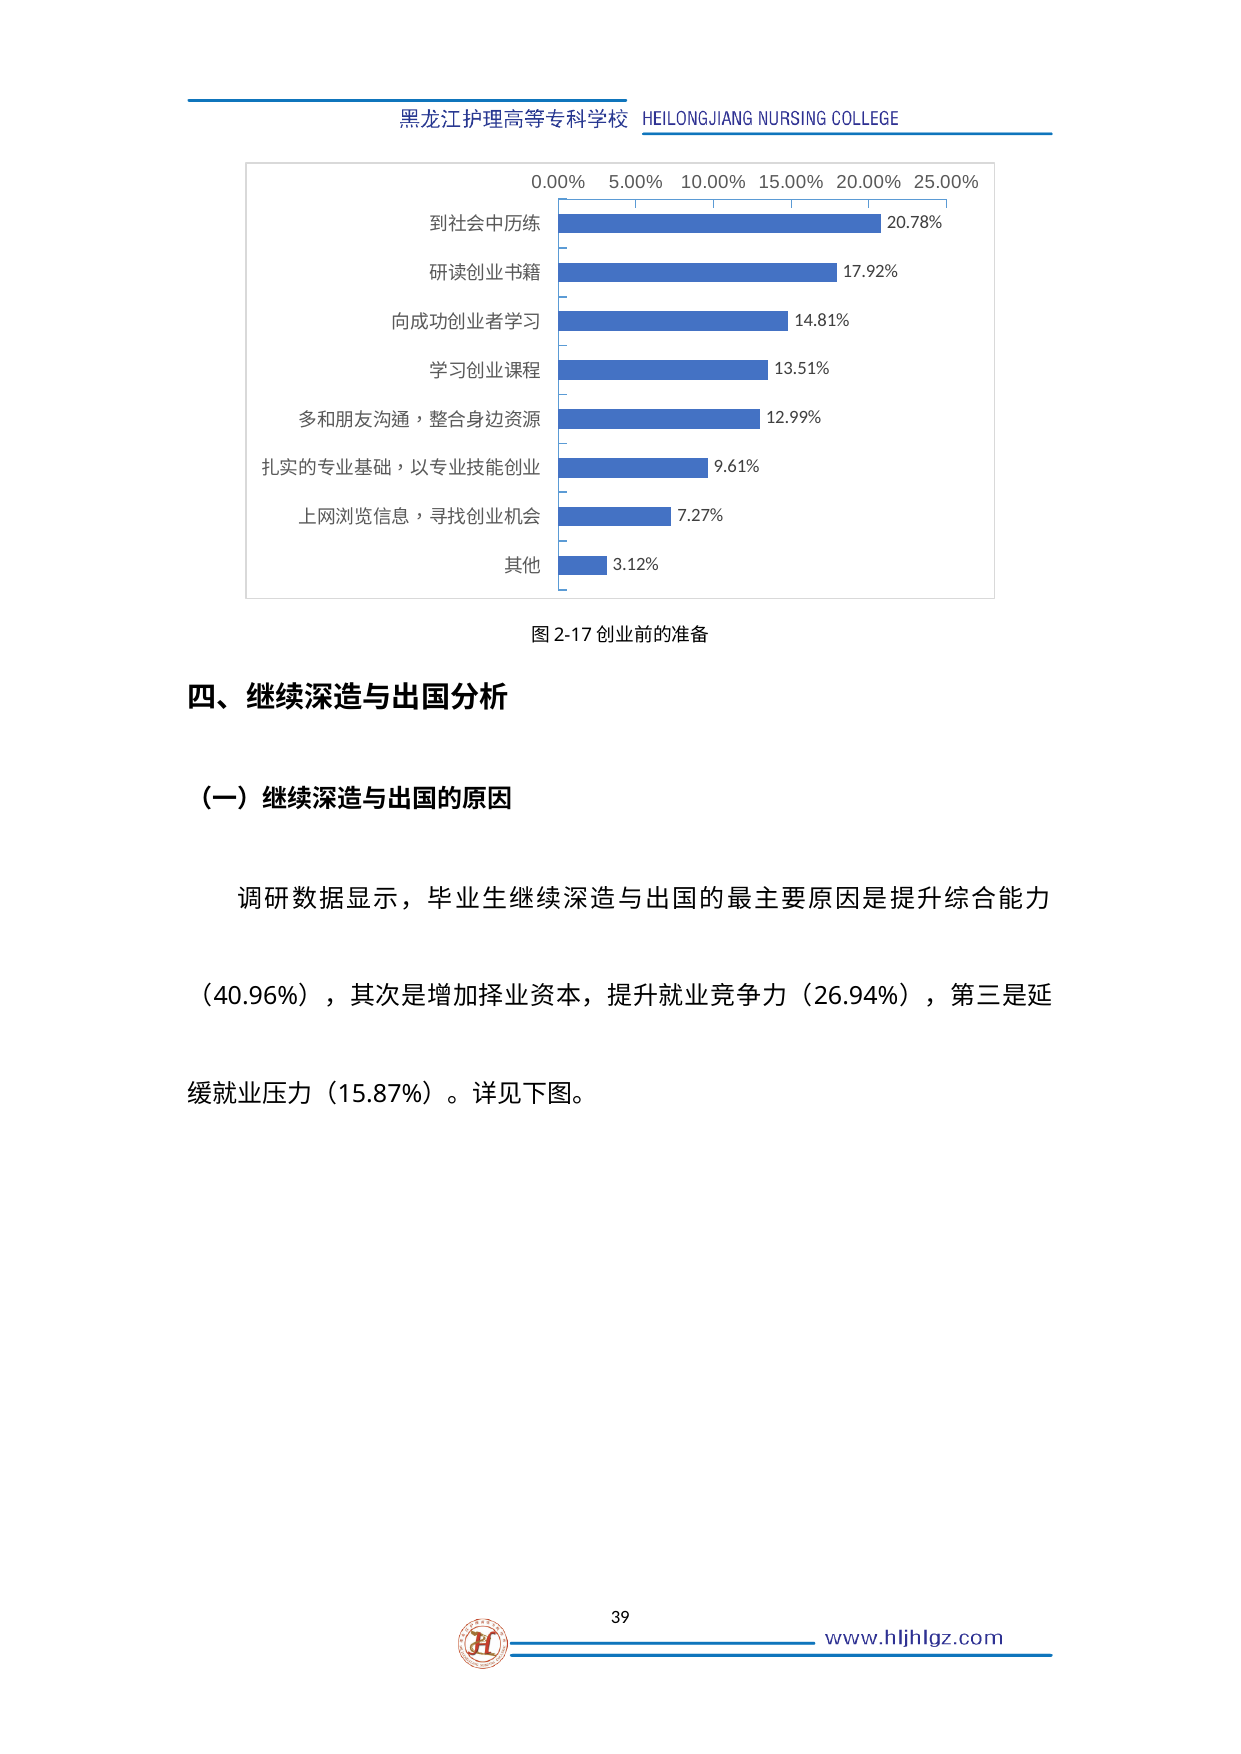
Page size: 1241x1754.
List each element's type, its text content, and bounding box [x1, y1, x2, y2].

text 四、继续深造与出国分析 [187, 662, 1053, 727]
picture [187, 1598, 1053, 1683]
picture [187, 84, 1053, 164]
text 调研数据显示，毕业生继续深造与出国的最主要原因是提升综合能力（40.96%），其次是增加择业资本，提升就业竞争力（26.94%），第三是延缓就业压力（15.87%）。详见下图。 [187, 864, 1053, 1124]
text （一）继续深造与出国的原因 [187, 764, 1053, 829]
text 图2-17 创业前的准备 [187, 617, 1053, 649]
